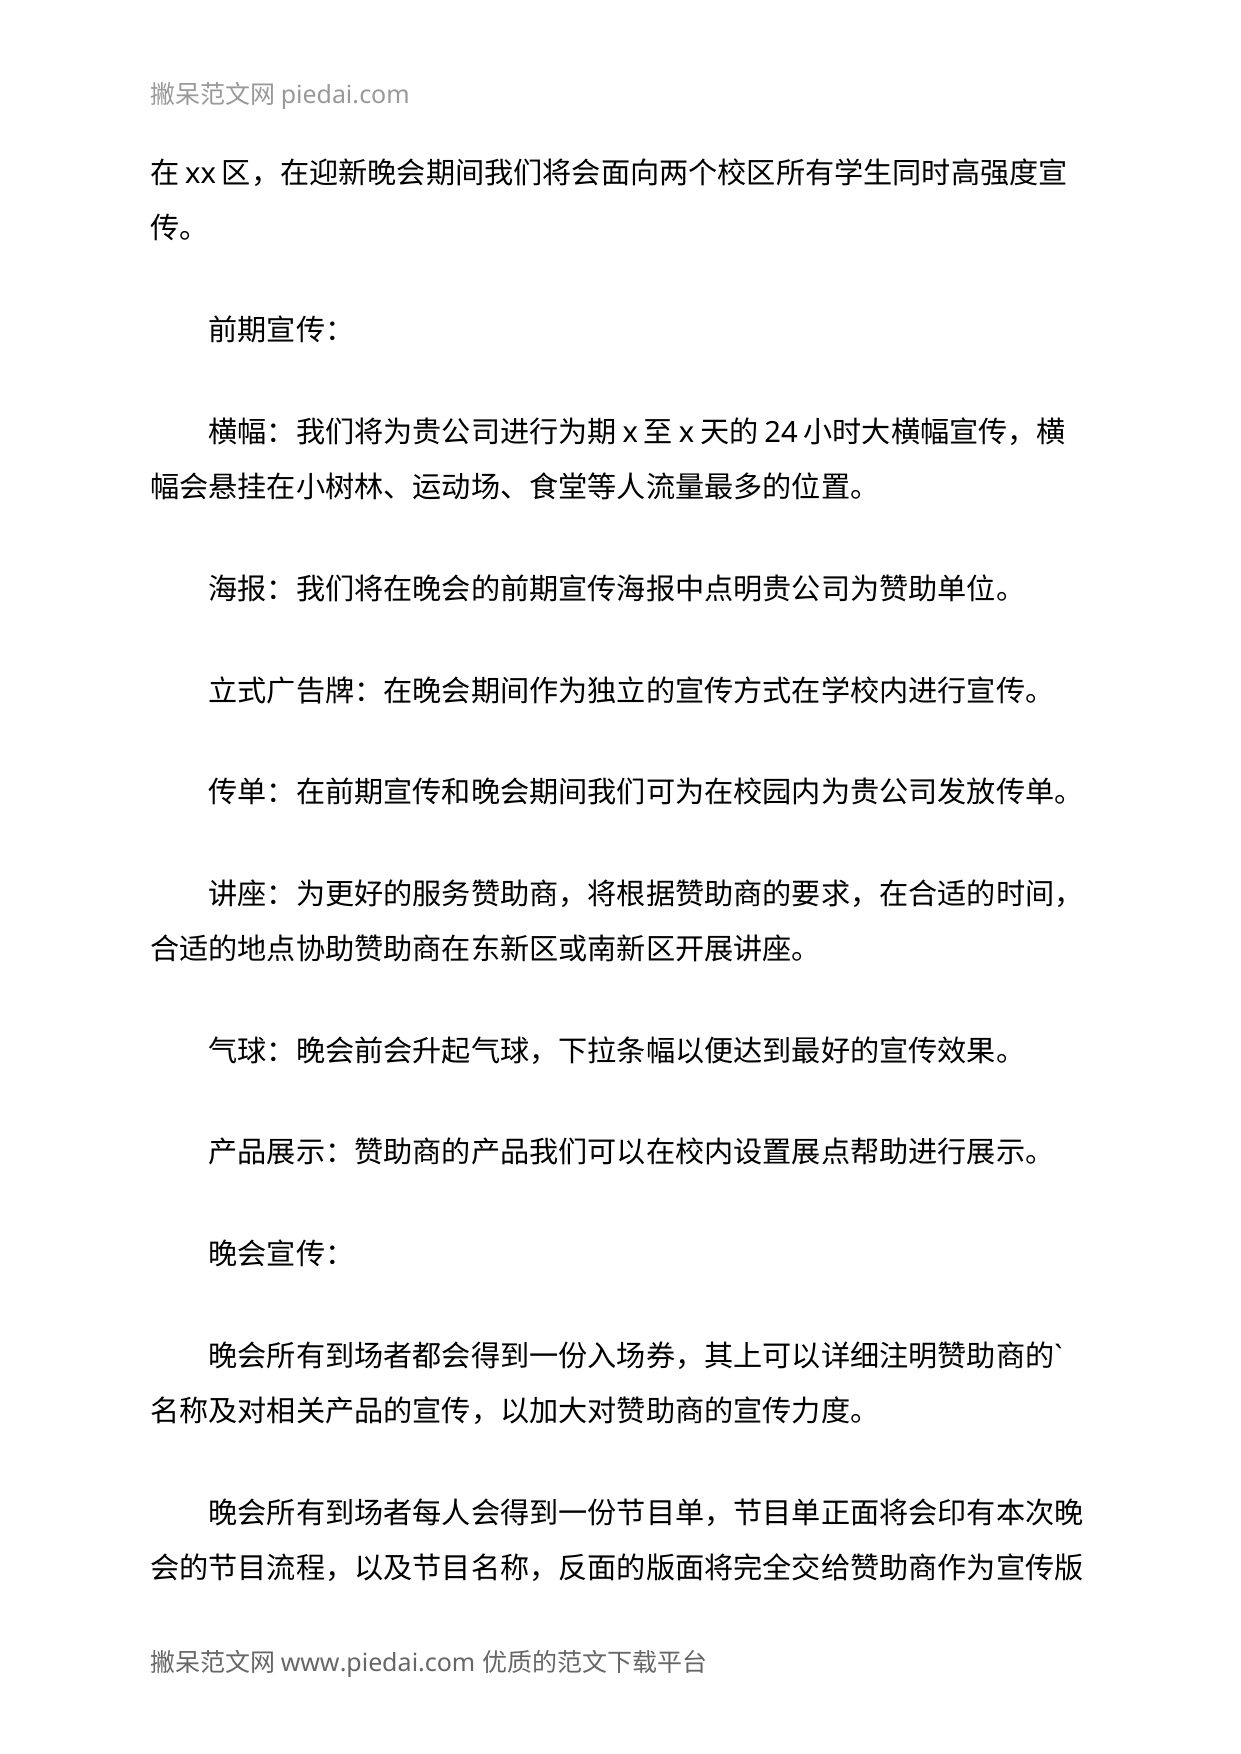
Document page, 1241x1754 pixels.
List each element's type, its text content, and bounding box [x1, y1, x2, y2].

text 传单：在前期宣传和晚会期间我们可为在校园内为贵公司发放传单。 [150, 769, 1090, 811]
text 前期宣传： [150, 307, 1090, 349]
text 横幅：我们将为贵公司进行为期x至x天的24小时大横幅宣传，横幅会悬挂在小树林、运动场、食堂等人流量最多的位置。 [150, 408, 1090, 506]
text 气球：晚会前会升起气球，下拉条幅以便达到最好的宣传效果。 [150, 1027, 1090, 1069]
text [150, 150, 1090, 247]
text 立式广告牌：在晚会期间作为独立的宣传方式在学校内进行宣传。 [150, 667, 1090, 709]
text 晚会所有到场者都会得到一份入场券，其上可以详细注明赞助商的`名称及对相关产品的宣传，以加大对赞助商的宣传力度。 [150, 1333, 1090, 1430]
text 晚会宣传： [150, 1231, 1090, 1273]
text 讲座：为更好的服务赞助商，将根据赞助商的要求，在合适的时间，合适的地点协助赞助商在东新区或南新区开展讲座。 [150, 871, 1090, 968]
text 海报：我们将在晚会的前期宣传海报中点明贵公司为赞助单位。 [150, 565, 1090, 608]
text 产品展示：赞助商的产品我们可以在校内设置展点帮助进行展示。 [150, 1129, 1090, 1171]
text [150, 1489, 1090, 1587]
